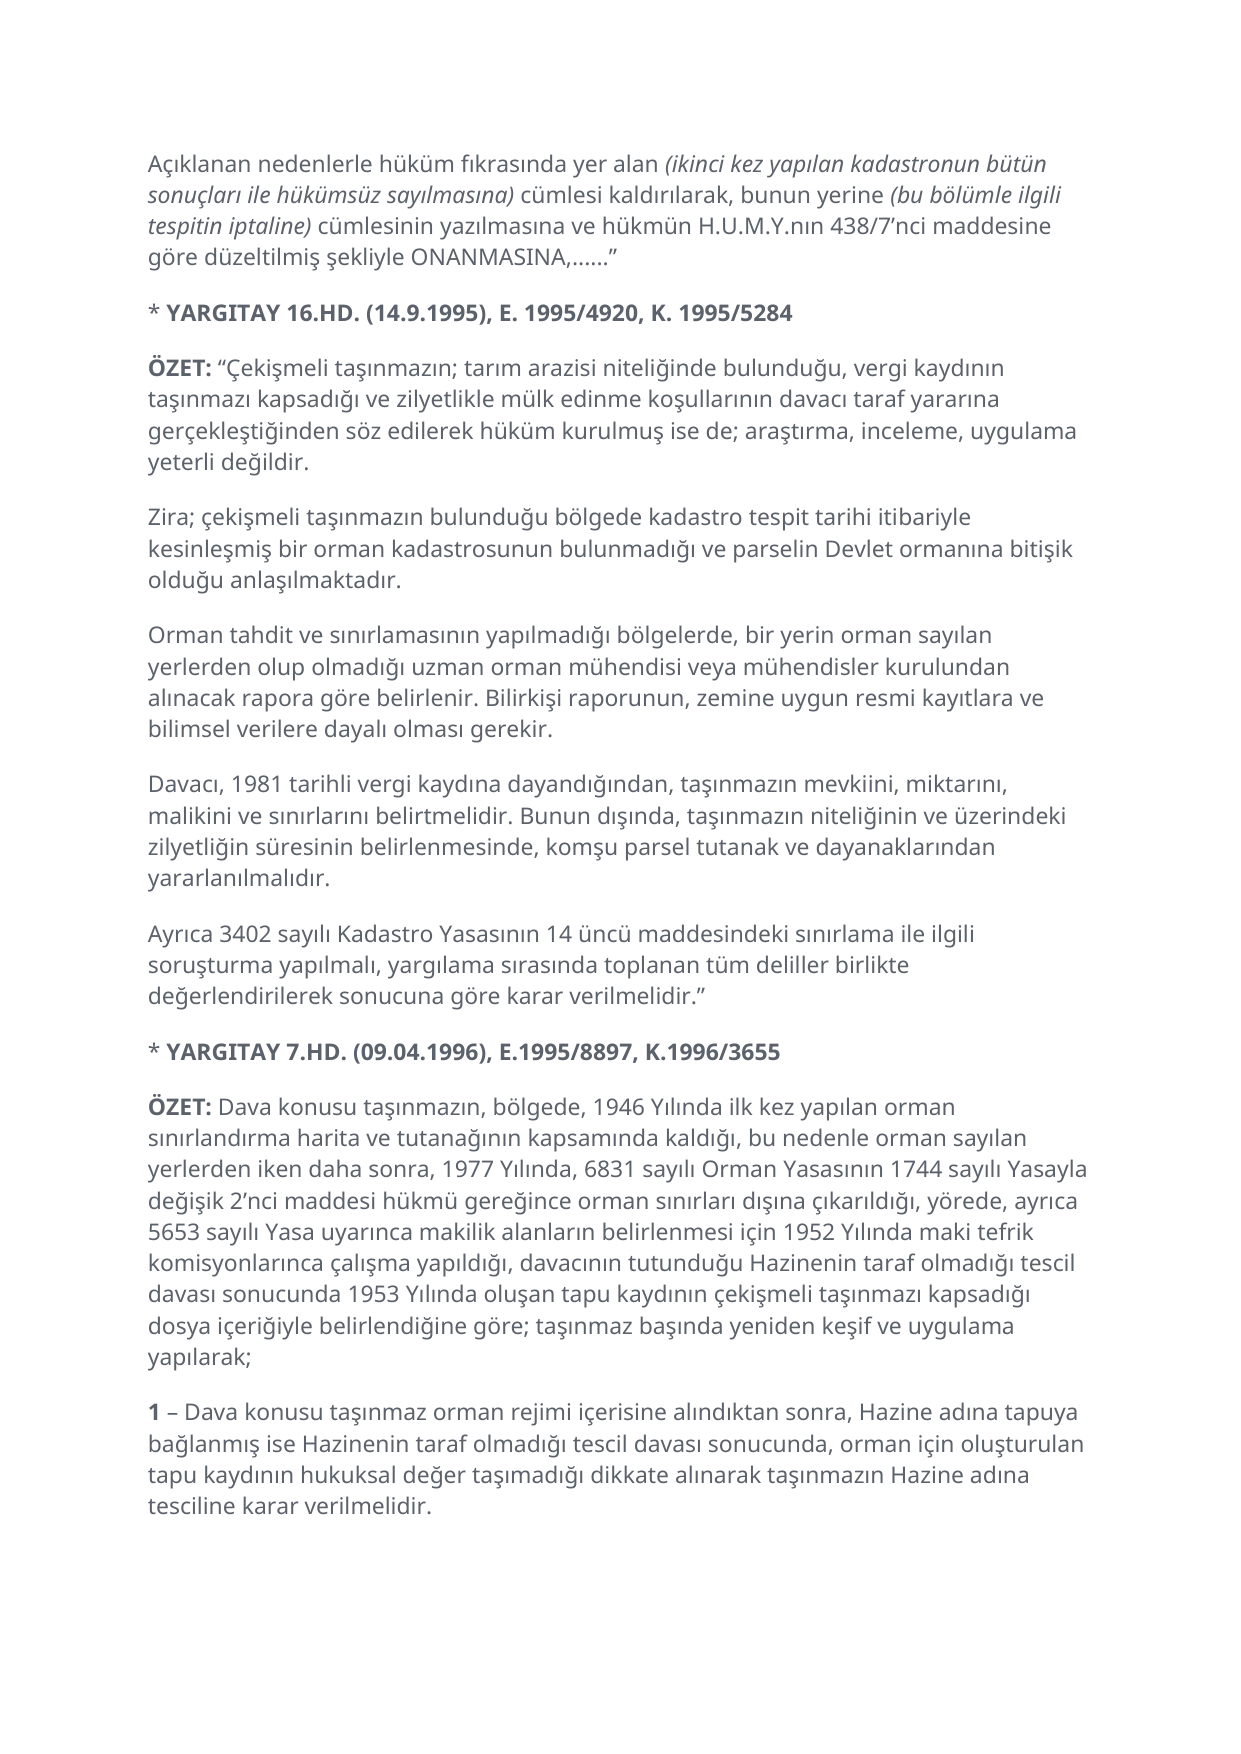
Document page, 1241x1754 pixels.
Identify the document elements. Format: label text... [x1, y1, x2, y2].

text Orman tahdit ve sınırlamasının yapılmadığı bölgelerde, bir yerin orman sayılan yerlerden olup olmadığı uzman orman mühendisi veya mühendisler kurulundan alınacak rapora göre belirlenir. Bilirkişi raporunun, zemine uygun resmi kayıtlara ve bilimsel verilere dayalı olması gerekir. [148, 619, 1093, 744]
text Davacı, 1981 tarihli vergi kaydına dayandığından, taşınmazın mevkiini, miktarını, malikini ve sınırlarını belirtmelidir. Bunun dışında, taşınmazın niteliğinin ve üzerindeki zilyetliğin süresinin belirlenmesinde, komşu parsel tutanak ve dayanaklarından yararlanılmalıdır. [148, 768, 1093, 893]
text Açıklanan nedenlerle hüküm fıkrasında yer alan (ikinci kez yapılan kadastronun bütün sonuçları ile hükümsüz sayılmasına) cümlesi kaldırılarak, bunun yerine (bu bölümle ilgili tespitin iptaline) cümlesinin yazılmasına ve hükmün H.U.M.Y.nın 438/7’nci maddesine göre düzeltilmiş şekliyle ONANMASINA,......” [148, 148, 1093, 273]
text * YARGITAY 7.HD. (09.04.1996), E.1995/8897, K.1996/3655 [148, 1036, 1093, 1067]
text 1 – Dava konusu taşınmaz orman rejimi içerisine alındıktan sonra, Hazine adına tapuya bağlanmış ise Hazinenin taraf olmadığı tescil davası sonucunda, orman için oluşturulan tapu kaydının hukuksal değer taşımadığı dikkate alınarak taşınmazın Hazine adına tesciline karar verilmelidir. [148, 1396, 1093, 1521]
text Ayrıca 3402 sayılı Kadastro Yasasının 14 üncü maddesindeki sınırlama ile ilgili soruşturma yapılmalı, yargılama sırasında toplanan tüm deliller birlikte değerlendirilerek sonucuna göre karar verilmelidir.” [148, 918, 1093, 1011]
text * YARGITAY 16.HD. (14.9.1995), E. 1995/4920, K. 1995/5284 [148, 297, 1093, 328]
text ÖZET: “Çekişmeli taşınmazın; tarım arazisi niteliğinde bulunduğu, vergi kaydının taşınmazı kapsadığı ve zilyetlikle mülk edinme koşullarının davacı taraf yararına gerçekleştiğinden söz edilerek hüküm kurulmuş ise de; araştırma, inceleme, uygulama yeterli değildir. [148, 352, 1093, 477]
text Zira; çekişmeli taşınmazın bulunduğu bölgede kadastro tespit tarihi itibariyle kesinleşmiş bir orman kadastrosunun bulunmadığı ve parselin Devlet ormanına bitişik olduğu anlaşılmaktadır. [148, 501, 1093, 595]
text ÖZET: Dava konusu taşınmazın, bölgede, 1946 Yılında ilk kez yapılan orman sınırlandırma harita ve tutanağının kapsamında kaldığı, bu nedenle orman sayılan yerlerden iken daha sonra, 1977 Yılında, 6831 sayılı Orman Yasasının 1744 sayılı Yasayla değişik 2’nci maddesi hükmü gereğince orman sınırları dışına çıkarıldığı, yörede, ayrıca 5653 sayılı Yasa uyarınca makilik alanların belirlenmesi için 1952 Yılında maki tefrik komisyonlarınca çalışma yapıldığı, davacının tutunduğu Hazinenin taraf olmadığı tescil davası sonucunda 1953 Yılında oluşan tapu kaydının çekişmeli taşınmazı kapsadığı dosya içeriğiyle belirlendiğine göre; taşınmaz başında yeniden keşif ve uygulama yapılarak; [148, 1091, 1093, 1372]
